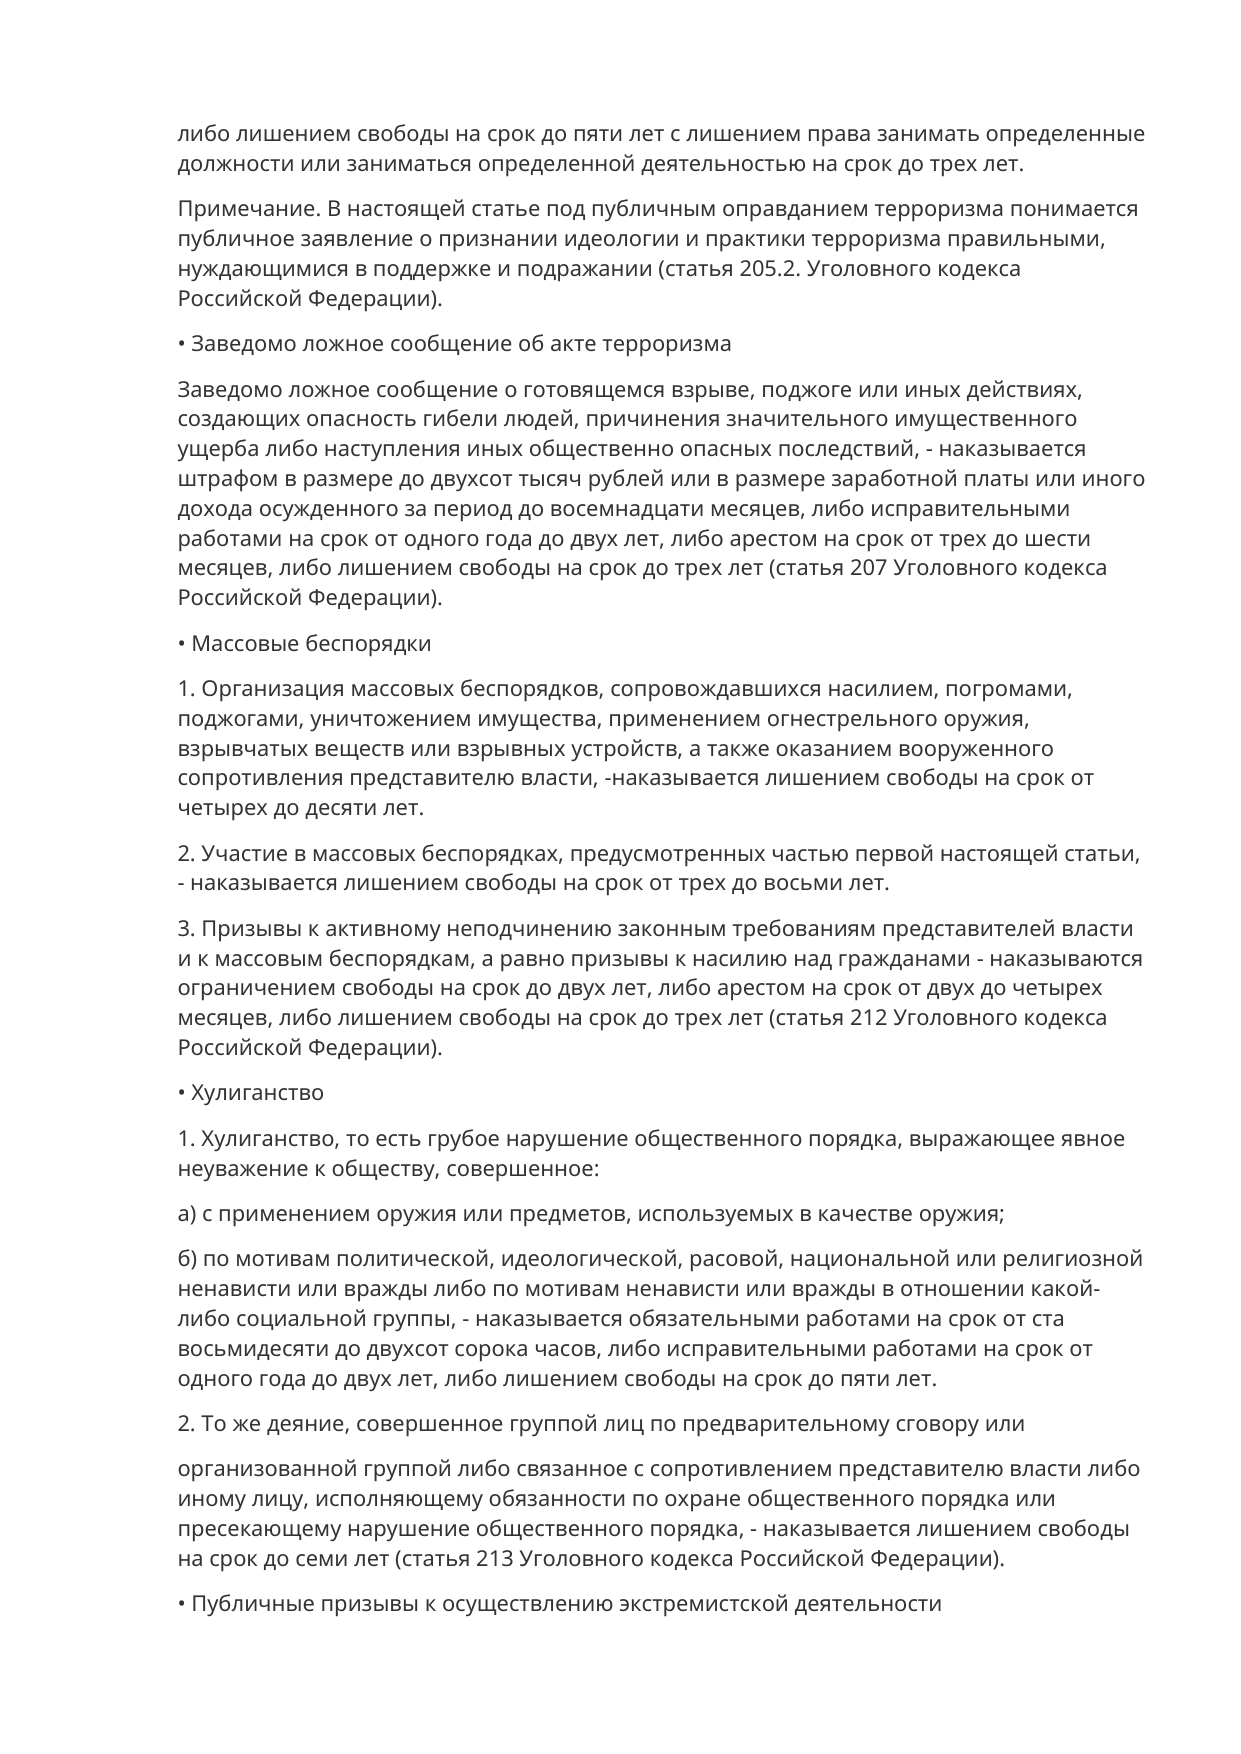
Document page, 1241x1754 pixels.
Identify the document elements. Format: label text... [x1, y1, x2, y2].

text • Хулиганство [177, 1077, 1152, 1107]
text • Публичные призывы к осуществлению экстремистской деятельности [177, 1588, 1152, 1618]
text 1. Хулиганство, то есть грубое нарушение общественного порядка, выражающее явное неуважение к обществу, совершенное: [177, 1123, 1152, 1182]
text 1. Организация массовых беспорядков, сопровождавшихся насилием, погромами, поджогами, уничтожением имущества, применением огнестрельного оружия, взрывчатых веществ или взрывных устройств, а также оказанием вооруженного сопротивления представителю власти, -наказывается лишением свободы на срок от четырех до десяти лет. [177, 673, 1152, 822]
text 3. Призывы к активному неподчинению законным требованиям представителей власти и к массовым беспорядкам, а равно призывы к насилию над гражданами - наказываются ограничением свободы на срок до двух лет, либо арестом на срок от двух до четырех месяцев, либо лишением свободы на срок до трех лет (статья 212 Уголовного кодекса Российской Федерации). [177, 913, 1152, 1062]
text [177, 118, 1152, 178]
text Примечание. В настоящей статье под публичным оправданием терроризма понимается публичное заявление о признании идеологии и практики терроризма правильными, нуждающимися в поддержке и подражании (статья 205.2. Уголовного кодекса Российской Федерации). [177, 193, 1152, 312]
text а) с применением оружия или предметов, используемых в качестве оружия; [177, 1198, 1152, 1228]
text Заведомо ложное сообщение о готовящемся взрыве, поджоге или иных действиях, создающих опасность гибели людей, причинения значительного имущественного ущерба либо наступления иных общественно опасных последствий, - наказывается штрафом в размере до двухсот тысяч рублей или в размере заработной платы или иного дохода осужденного за период до восемнадцати месяцев, либо исправительными работами на срок от одного года до двух лет, либо арестом на срок от трех до шести месяцев, либо лишением свободы на срок до трех лет (статья 207 Уголовного кодекса Российской Федерации). [177, 373, 1152, 612]
text 2. То же деяние, совершенное группой лиц по предварительному сговору или [177, 1408, 1152, 1438]
text 2. Участие в массовых беспорядках, предусмотренных частью первой настоящей статьи, - наказывается лишением свободы на срок от трех до восьми лет. [177, 837, 1152, 897]
text • Массовые беспорядки [177, 627, 1152, 657]
text организованной группой либо связанное с сопротивлением представителю власти либо иному лицу, исполняющему обязанности по охране общественного порядка или пресекающему нарушение общественного порядка, - наказывается лишением свободы на срок до семи лет (статья 213 Уголовного кодекса Российской Федерации). [177, 1453, 1152, 1572]
text • Заведомо ложное сообщение об акте терроризма [177, 328, 1152, 358]
text б) по мотивам политической, идеологической, расовой, национальной или религиозной ненависти или вражды либо по мотивам ненависти или вражды в отношении какой-либо социальной группы, - наказывается обязательными работами на срок от ста восьмидесяти до двухсот сорока часов, либо исправительными работами на срок от одного года до двух лет, либо лишением свободы на срок до пяти лет. [177, 1243, 1152, 1392]
